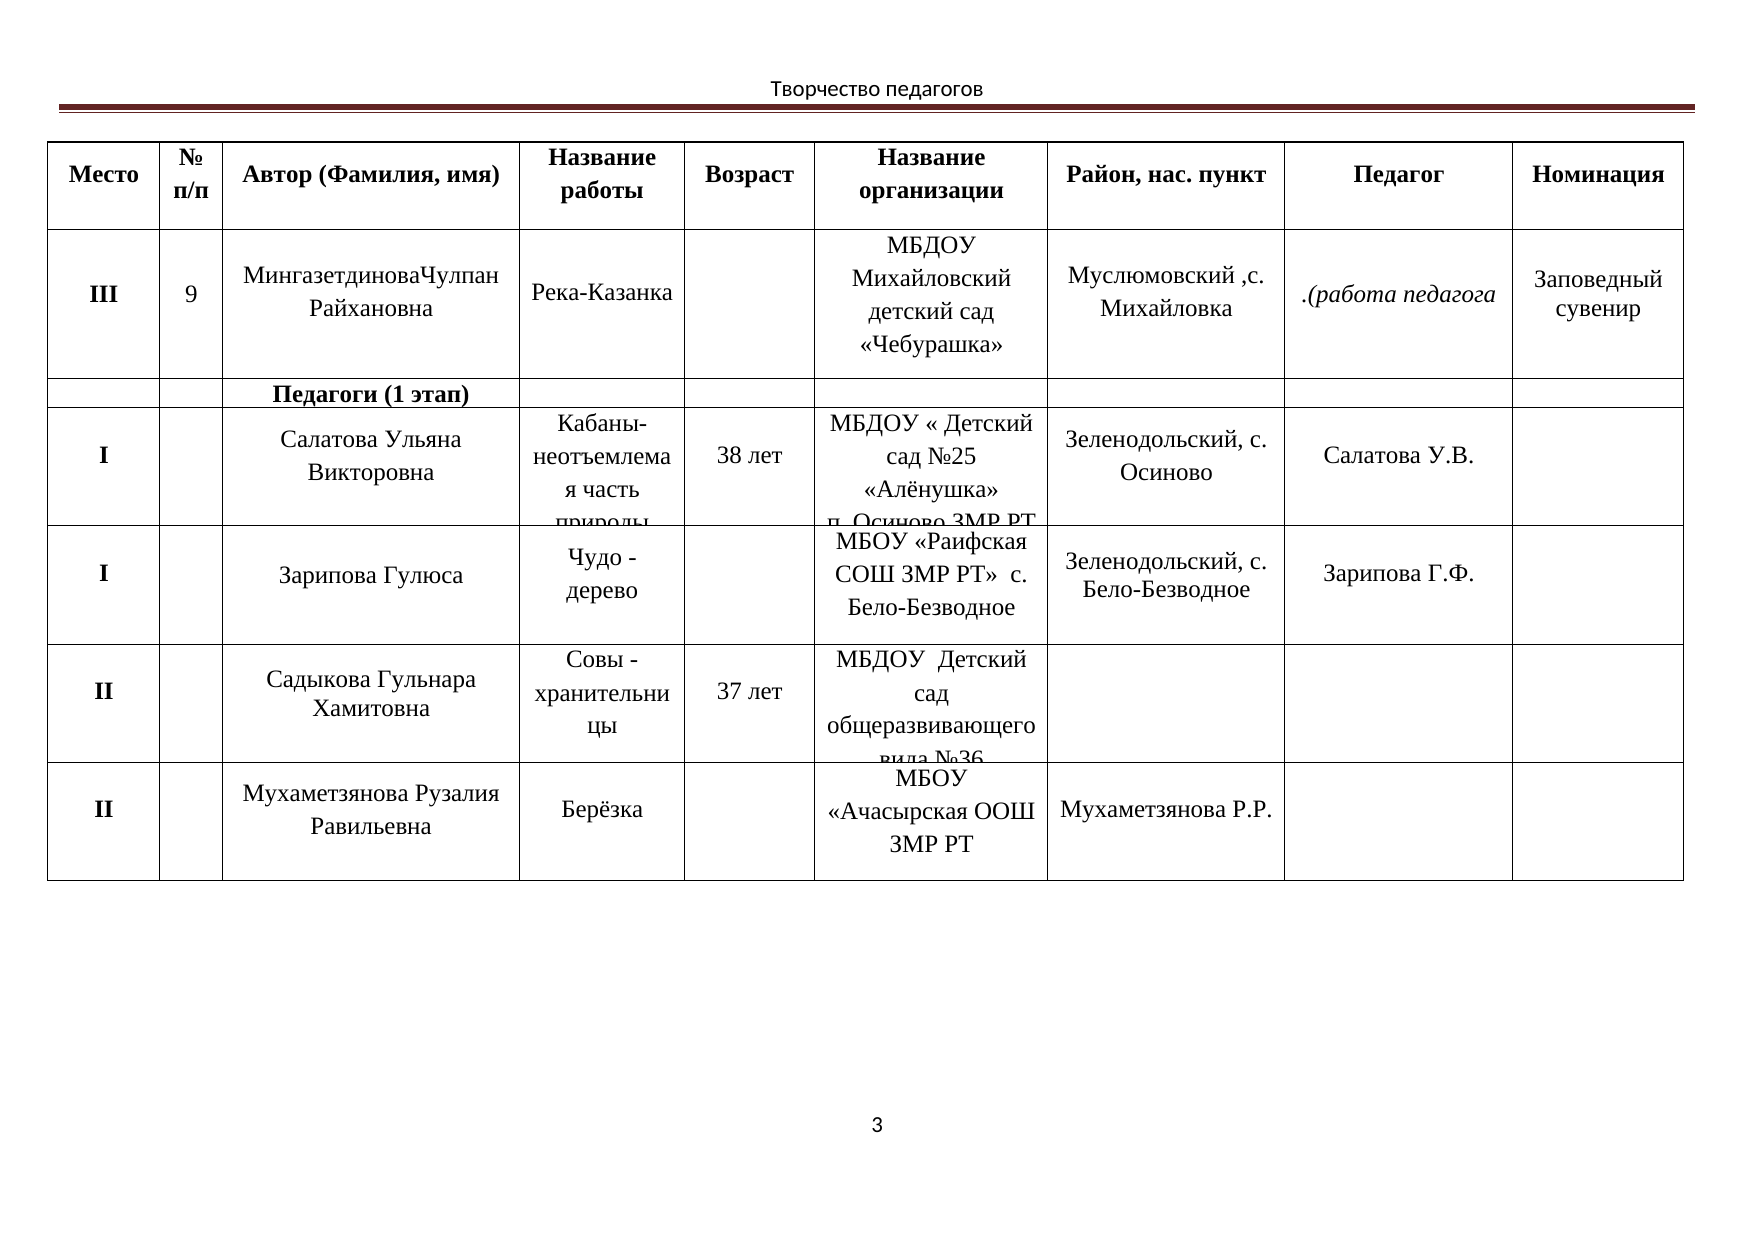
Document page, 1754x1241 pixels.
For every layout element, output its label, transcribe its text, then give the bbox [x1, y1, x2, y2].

table_cell Берёзка [520, 763, 684, 880]
table_cell МБДОУ Детский сад общеразвивающего вида №36 «Сосенка» ЗМР РТ [815, 645, 1047, 762]
table_cell [160, 526, 222, 643]
table_cell Мухаметзянова Рузалия Равильевна [223, 763, 519, 880]
table_cell .(работа педагога [1285, 230, 1512, 378]
table_cell [1513, 526, 1683, 643]
table_cell [160, 408, 222, 525]
table_cell Совы - хранительницы [520, 645, 684, 762]
table_cell [685, 379, 814, 407]
table_cell [1048, 379, 1284, 407]
table_cell [1285, 379, 1512, 407]
table_cell МБОУ «Раифская СОШ ЗМР РТ» с. Бело-Безводное [815, 526, 1047, 643]
table_header Название работы [520, 143, 684, 229]
table_cell Педагоги (1 этап) [223, 379, 519, 407]
table_header Педагог [1285, 143, 1512, 229]
table_cell I [48, 526, 159, 643]
table_cell Чудо - дерево [520, 526, 684, 643]
table_cell [815, 379, 1047, 407]
table_header № п/п [160, 143, 222, 229]
table_cell [685, 230, 814, 378]
table_cell [160, 763, 222, 880]
table_cell II [48, 645, 159, 762]
table_cell [1513, 645, 1683, 762]
table_cell Муслюмовский ,с.Михайловка [1048, 230, 1284, 378]
table_cell 38 лет [685, 408, 814, 525]
table_cell [160, 379, 222, 407]
table_cell [685, 526, 814, 643]
table_cell МБОУ «Ачасырская ООШ ЗМР РТ [815, 763, 1047, 880]
table_cell Зеленодольский, с. Осиново [1048, 408, 1284, 525]
table_cell Салатова Ульяна Викторовна [223, 408, 519, 525]
table_cell МБДОУ « Детский сад №25 «Алёнушка» п. Осиново ЗМР РТ [815, 408, 1047, 525]
table_cell III [48, 230, 159, 378]
table_cell Кабаны-неотъемлемая часть природы [520, 408, 684, 525]
table_cell МБДОУ Михайловский детский сад «Чебурашка» [815, 230, 1047, 378]
table_cell II [48, 763, 159, 880]
table_cell Заповедный сувенир [1513, 230, 1683, 378]
table_cell [48, 379, 159, 407]
table_header Название организации [815, 143, 1047, 229]
table_cell [160, 645, 222, 762]
table_cell [520, 379, 684, 407]
table_cell 9 [160, 230, 222, 378]
table_cell МингазетдиноваЧулпан Райхановна [223, 230, 519, 378]
table_cell Зеленодольский, с. Бело-Безводное [1048, 526, 1284, 643]
table_cell Садыкова Гульнара Хамитовна [223, 645, 519, 762]
table_cell [1513, 408, 1683, 525]
table_cell Салатова У.В. [1285, 408, 1512, 525]
table_cell Зарипова Гулюса [223, 526, 519, 643]
table_header Номинация [1513, 143, 1683, 229]
table_header Место [48, 143, 159, 229]
table_header Автор (Фамилия, имя) [223, 143, 519, 229]
table_cell 37 лет [685, 645, 814, 762]
table_header Район, нас. пункт [1048, 143, 1284, 229]
table_cell I [48, 408, 159, 525]
table_cell [1048, 645, 1284, 762]
table_cell [1285, 645, 1512, 762]
table_cell [685, 763, 814, 880]
table_cell Мухаметзянова Р.Р. [1048, 763, 1284, 880]
table_cell [1285, 763, 1512, 880]
table_header Возраст [685, 143, 814, 229]
table_cell Зарипова Г.Ф. [1285, 526, 1512, 643]
table_cell [1513, 763, 1683, 880]
table_cell [1513, 379, 1683, 407]
table_cell Река-Казанка [520, 230, 684, 378]
